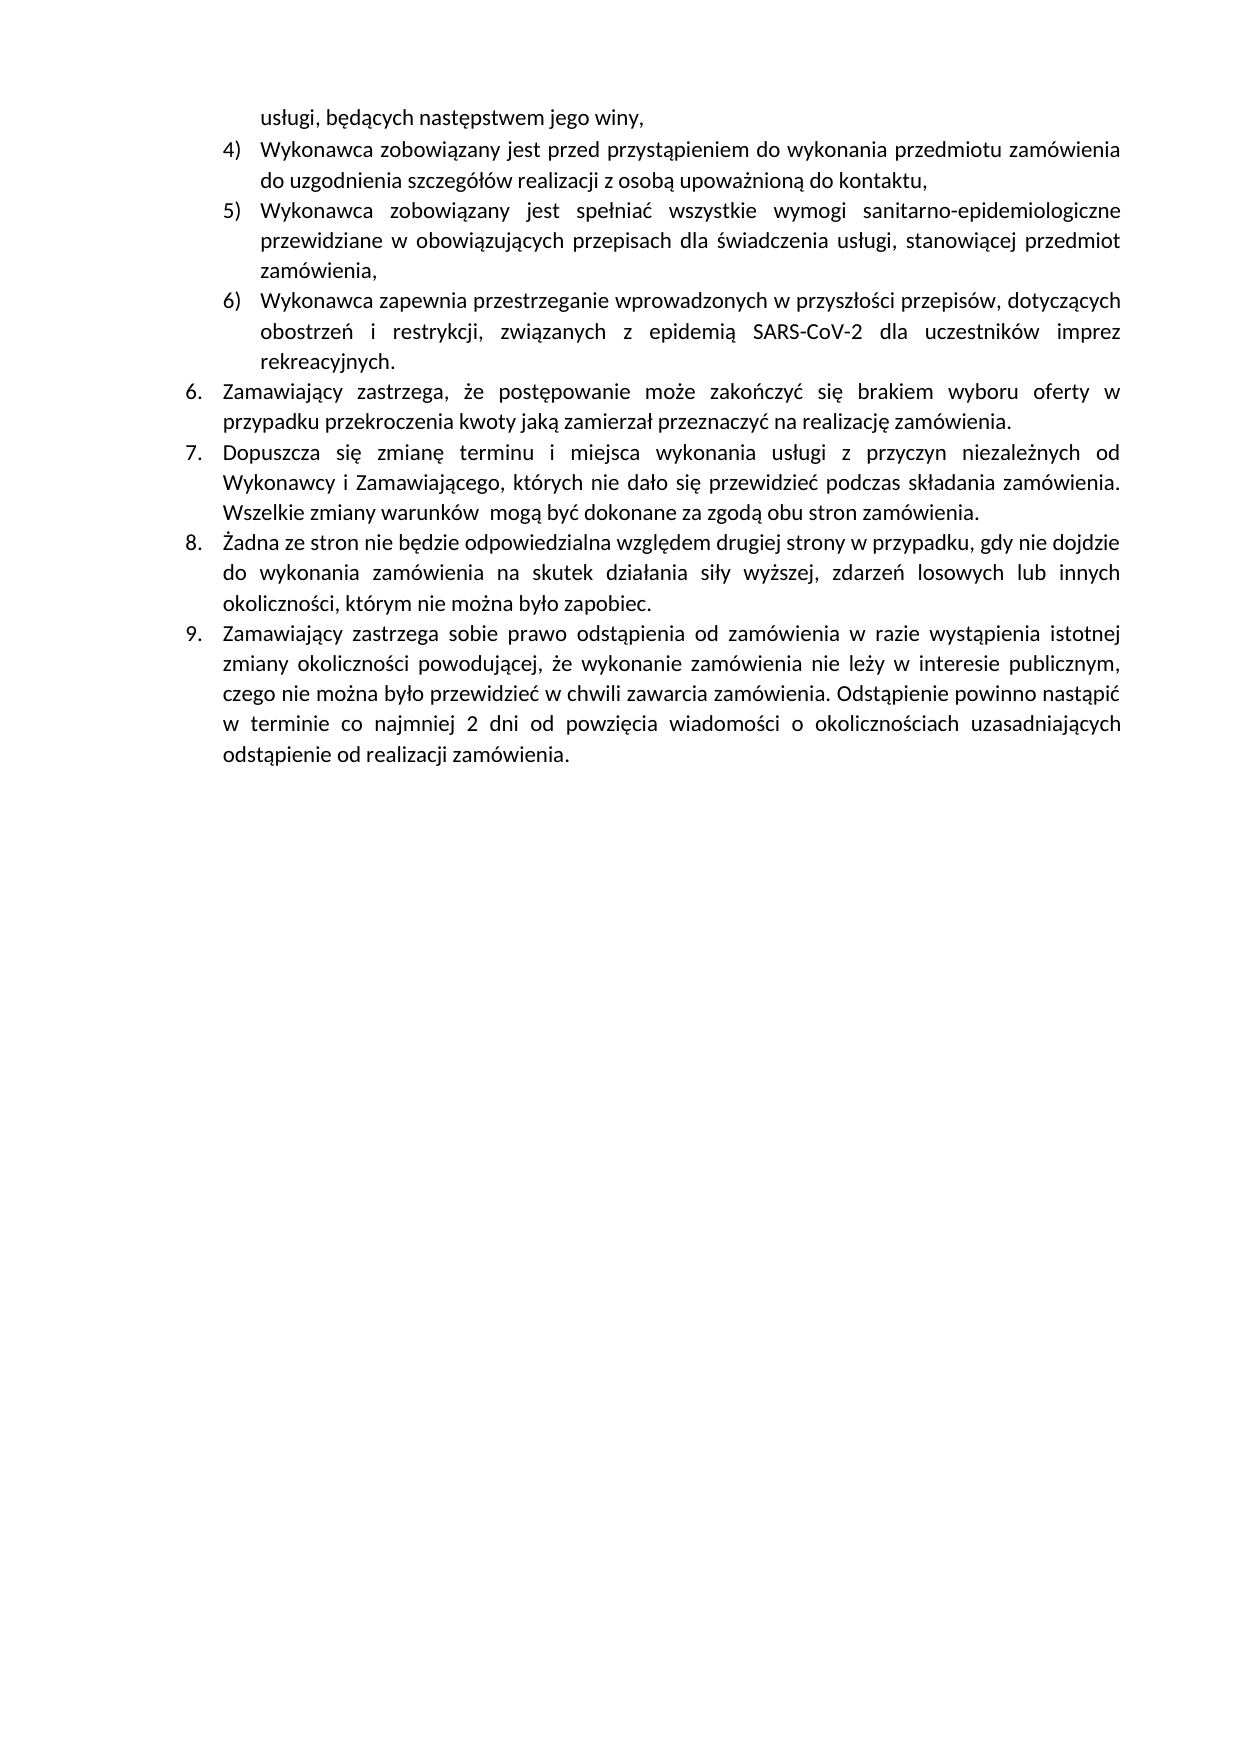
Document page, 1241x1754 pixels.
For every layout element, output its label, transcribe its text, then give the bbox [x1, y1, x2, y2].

list Żadna ze stron nie będzie odpowiedzialna względem drugiej strony w przypadku, gdy nie dojdzie do wykonania zamówienia na skutek działania siły wyższej, zdarzeń losowych lub innych okoliczności, którym nie można było zapobiec. [185, 528, 1122, 617]
list Wykonawca zobowiązany jest spełniać wszystkie wymogi sanitarno-epidemiologiczne przewidziane w obowiązujących przepisach dla świadczenia usługi, stanowiącej przedmiot zamówienia, [223, 196, 1122, 284]
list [223, 103, 1122, 131]
list Dopuszcza się zmianę terminu i miejsca wykonania usługi z przyczyn niezależnych od Wykonawcy i Zamawiającego, których nie dało się przewidzieć podczas składania zamówienia. Wszelkie zmiany warunków mogą być dokonane za zgodą obu stron zamówienia. [185, 438, 1122, 526]
list Wykonawca zapewnia przestrzeganie wprowadzonych w przyszłości przepisów, dotyczących obostrzeń i restrykcji, związanych z epidemią SARS-CoV-2 dla uczestników imprez rekreacyjnych. [223, 287, 1122, 375]
list Zamawiający zastrzega, że postępowanie może zakończyć się brakiem wyboru oferty w przypadku przekroczenia kwoty jaką zamierzał przeznaczyć na realizację zamówienia. [185, 377, 1122, 436]
list Zamawiający zastrzega sobie prawo odstąpienia od zamówienia w razie wystąpienia istotnej zmiany okoliczności powodującej, że wykonanie zamówienia nie leży w interesie publicznym, czego nie można było przewidzieć w chwili zawarcia zamówienia. Odstąpienie powinno nastąpić w terminie co najmniej 2 dni od powzięcia wiadomości o okolicznościach uzasadniających odstąpienie od realizacji zamówienia. [185, 619, 1122, 768]
list Wykonawca zobowiązany jest przed przystąpieniem do wykonania przedmiotu zamówienia do uzgodnienia szczegółów realizacji z osobą upoważnioną do kontaktu, [223, 136, 1122, 194]
